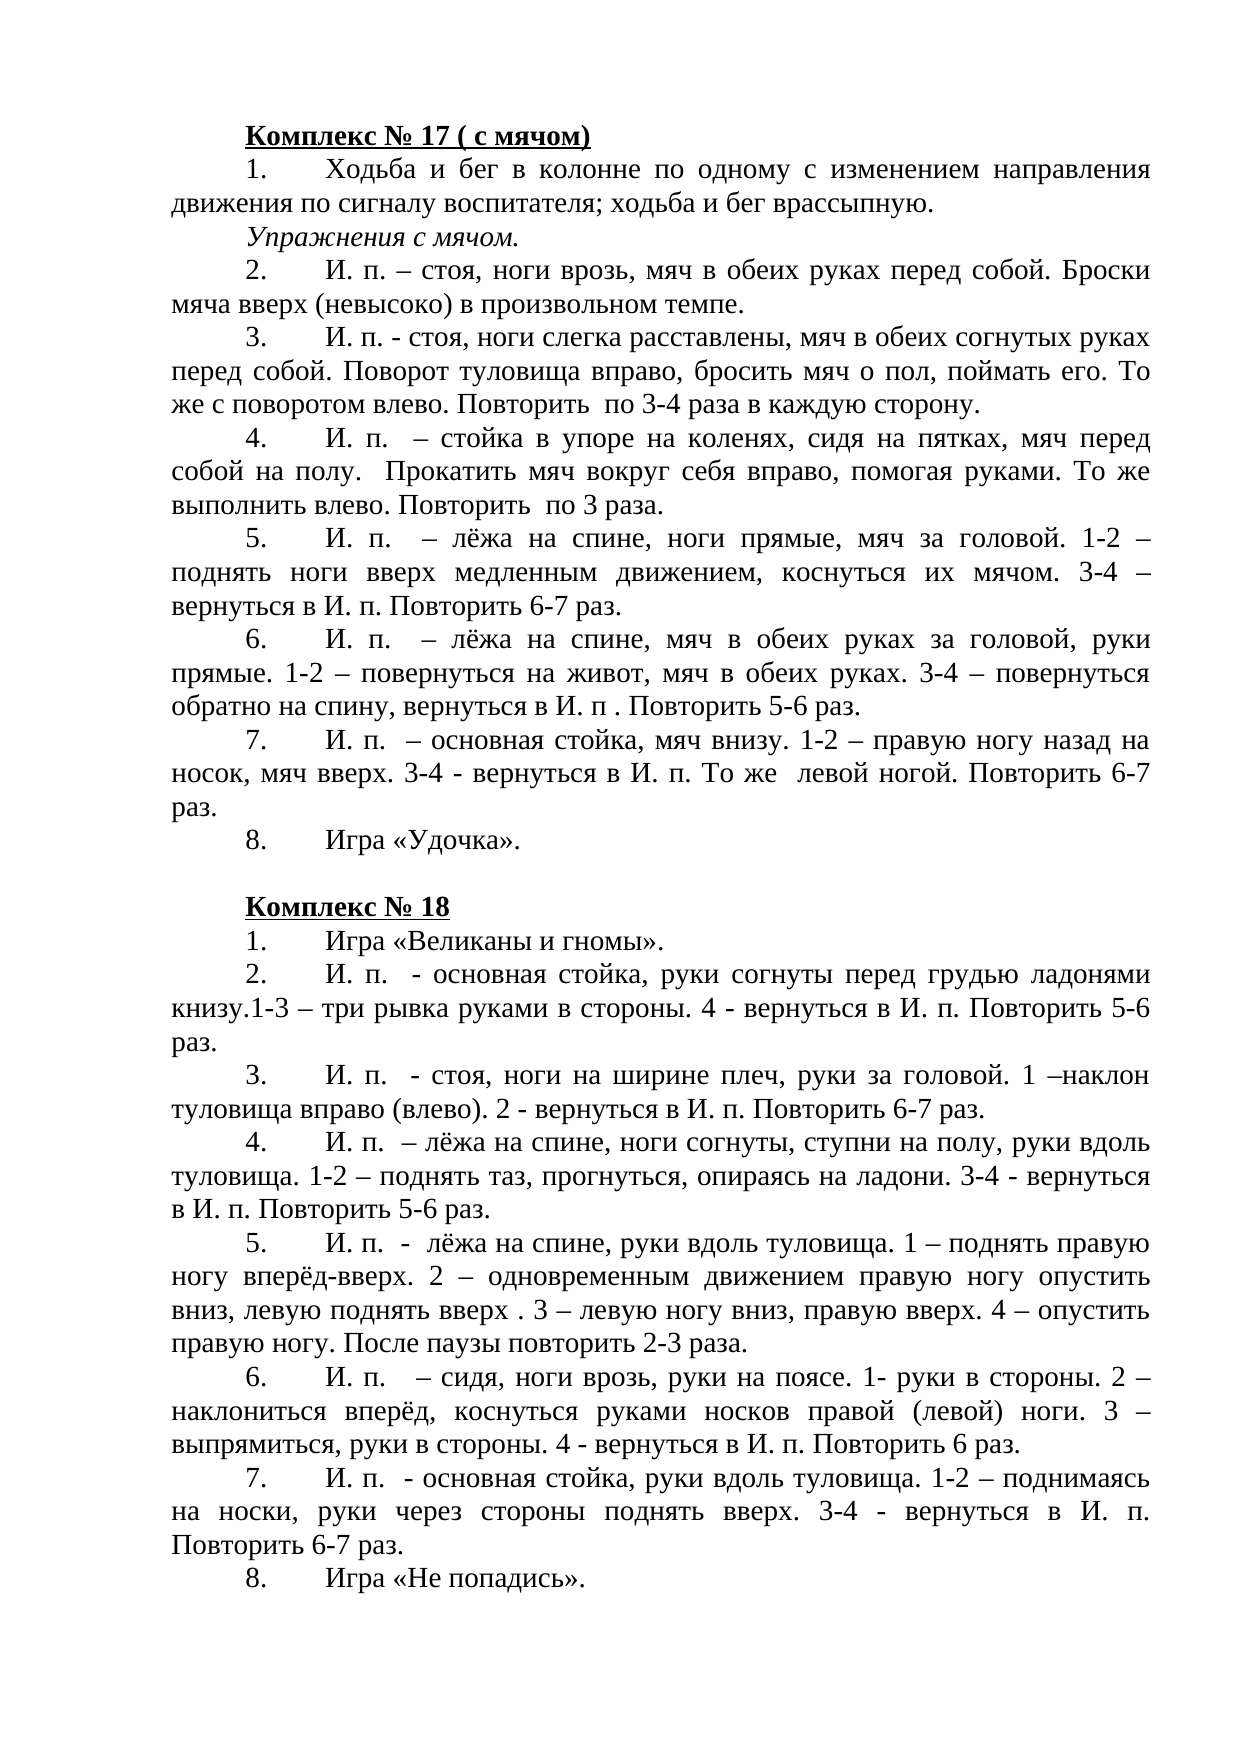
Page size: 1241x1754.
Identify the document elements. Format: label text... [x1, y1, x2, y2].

text Комплекс № 17 ( с мячом) [171, 118, 1152, 152]
list Ходьба и бег в колонне по одному с изменением направления движения по сигналу воспитателя; ходьба и бег врассыпную. [171, 152, 1152, 219]
list И. п. - основная стойка, руки вдоль туловища. 1-2 – поднимаясь на носки, руки через стороны поднять вверх. 3-4 - вернуться в И. п. Повторить 6-7 раз. [171, 1460, 1152, 1560]
list И. п. – стоя, ноги врозь, мяч в обеих руках перед собой. Броски мяча вверх (невысоко) в произвольном темпе. [171, 252, 1152, 319]
list И. п. – лёжа на спине, ноги прямые, мяч за головой. 1-2 – поднять ноги вверх медленным движением, коснуться их мячом. 3-4 – вернуться в И. п. Повторить 6-7 раз. [171, 521, 1152, 621]
list Игра «Удочка». [171, 822, 1152, 856]
list И. п. – стойка в упоре на коленях, сидя на пятках, мяч перед собой на полу. Прокатить мяч вокруг себя вправо, помогая руками. То же выполнить влево. Повторить по 3 раза. [171, 420, 1152, 521]
list И. п. - стоя, ноги на ширине плеч, руки за головой. 1 –наклон туловища вправо (влево). 2 - вернуться в И. п. Повторить 6-7 раз. [171, 1057, 1152, 1124]
list Упражнения с мячом. [245, 219, 1152, 252]
list И. п. - лёжа на спине, руки вдоль туловища. 1 – поднять правую ногу вперёд-вверх. 2 – одновременным движением правую ногу опустить вниз, левую поднять вверх . 3 – левую ногу вниз, правую вверх. 4 – опустить правую ногу. После паузы повторить 2-3 раза. [171, 1225, 1152, 1359]
list И. п. – сидя, ноги врозь, руки на поясе. 1- руки в стороны. 2 – наклониться вперёд, коснуться руками носков правой (левой) ноги. 3 – выпрямиться, руки в стороны. 4 - вернуться в И. п. Повторить 6 раз. [171, 1359, 1152, 1460]
list Игра «Великаны и гномы». [171, 923, 1152, 957]
list И. п. – лёжа на спине, ноги согнуты, ступни на полу, руки вдоль туловища. 1-2 – поднять таз, прогнуться, опираясь на ладони. 3-4 - вернуться в И. п. Повторить 5-6 раз. [171, 1124, 1152, 1225]
text Комплекс № 18 [171, 889, 1152, 923]
list И. п. – основная стойка, мяч внизу. 1-2 – правую ногу назад на носок, мяч вверх. 3-4 - вернуться в И. п. То же левой ногой. Повторить 6-7 раз. [171, 722, 1152, 822]
list И. п. – лёжа на спине, мяч в обеих руках за головой, руки прямые. 1-2 – повернуться на живот, мяч в обеих руках. 3-4 – повернуться обратно на спину, вернуться в И. п . Повторить 5-6 раз. [171, 621, 1152, 722]
list И. п. - основная стойка, руки согнуты перед грудью ладонями книзу.1-3 – три рывка руками в стороны. 4 - вернуться в И. п. Повторить 5-6 раз. [171, 957, 1152, 1057]
list И. п. - стоя, ноги слегка расставлены, мяч в обеих согнутых руках перед собой. Поворот туловища вправо, бросить мяч о пол, поймать его. То же с поворотом влево. Повторить по 3-4 раза в каждую сторону. [171, 319, 1152, 420]
list Игра «Не попадись». [171, 1560, 1152, 1594]
